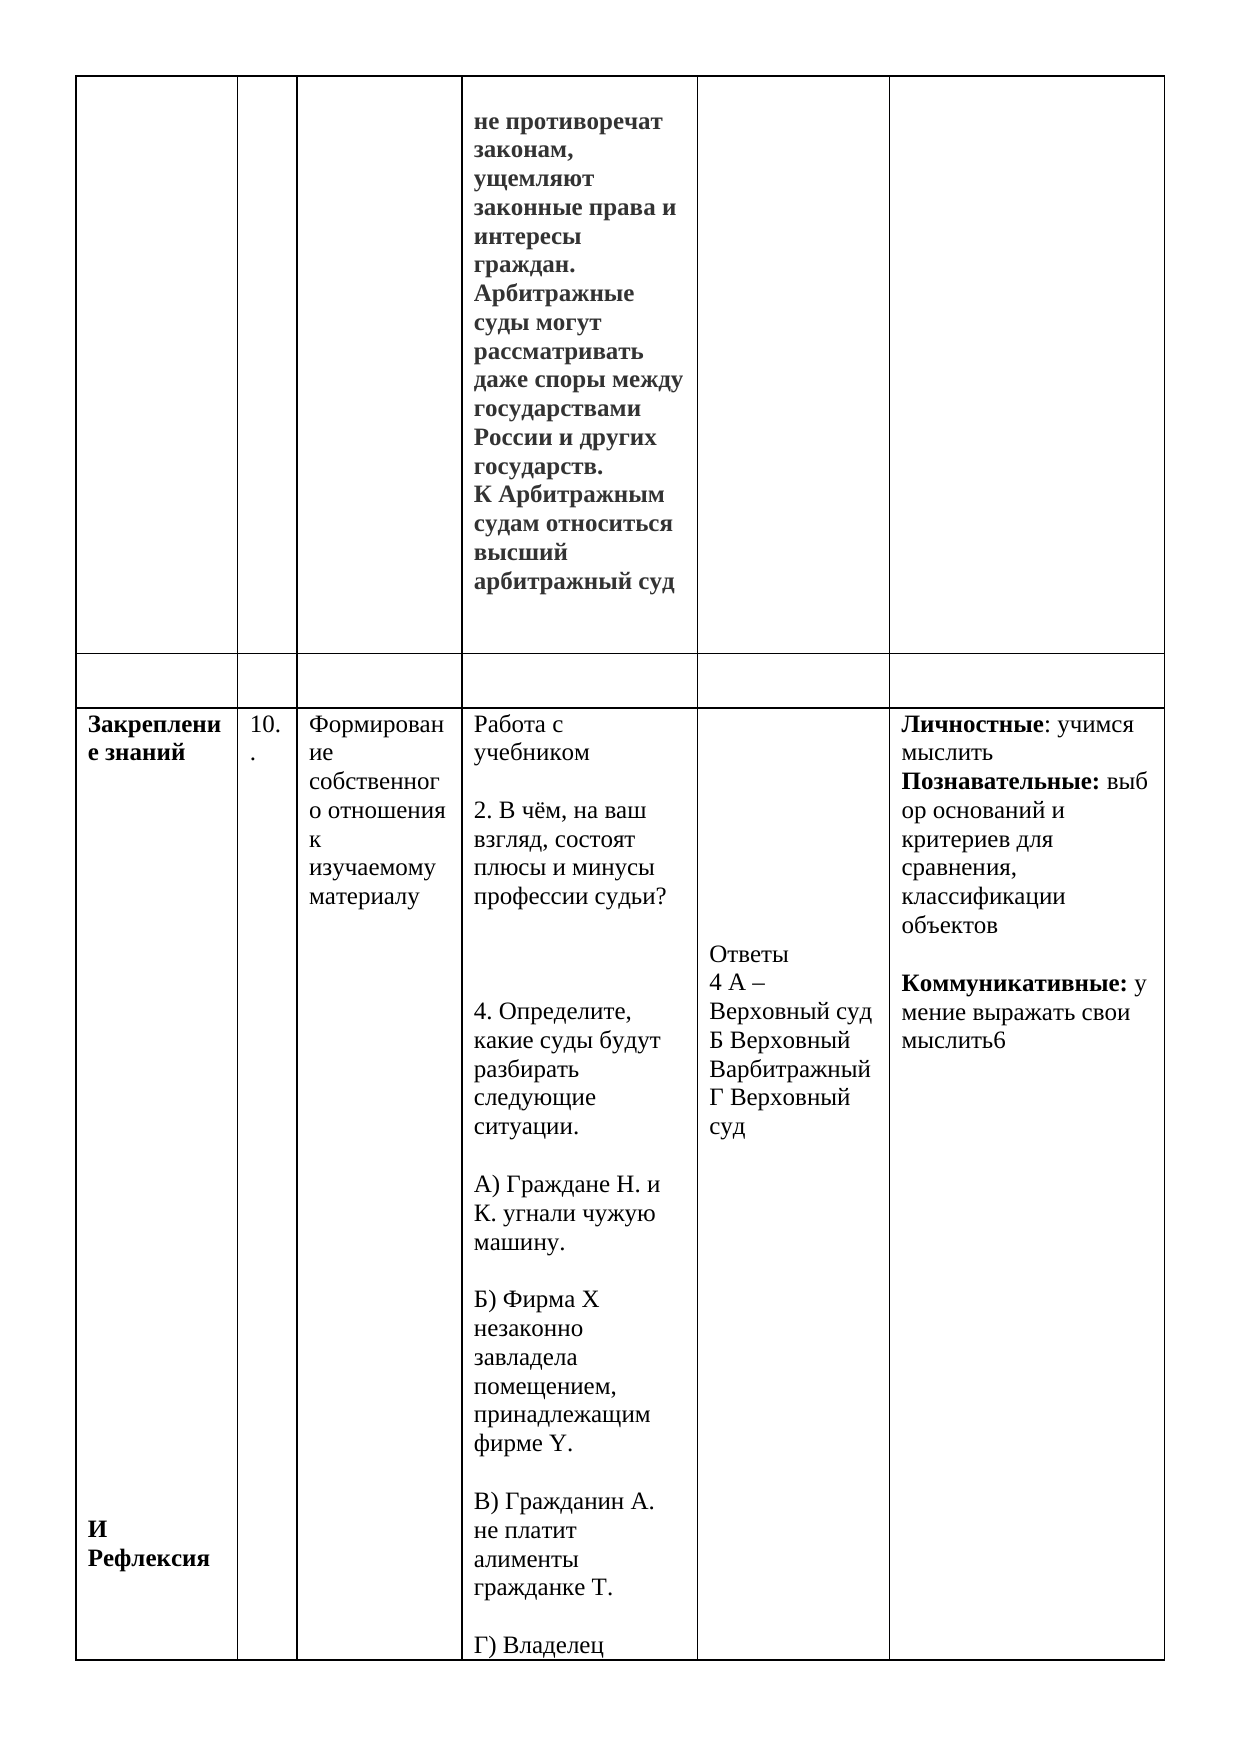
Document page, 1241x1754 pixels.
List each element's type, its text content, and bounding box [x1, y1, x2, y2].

table_cell 20 [238, 77, 296, 652]
table_cell [238, 654, 296, 707]
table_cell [890, 77, 1164, 652]
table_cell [77, 709, 237, 1659]
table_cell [890, 709, 1164, 1659]
table_cell 10.. [238, 709, 296, 1659]
table_cell [298, 654, 461, 707]
table_cell [463, 654, 697, 707]
table_cell [698, 654, 889, 707]
table_cell [890, 654, 1164, 707]
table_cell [298, 709, 461, 1659]
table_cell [77, 77, 237, 652]
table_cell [298, 77, 461, 652]
table_cell [77, 654, 237, 707]
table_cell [698, 77, 889, 652]
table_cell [463, 709, 697, 1659]
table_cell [463, 77, 697, 652]
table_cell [698, 709, 889, 1659]
